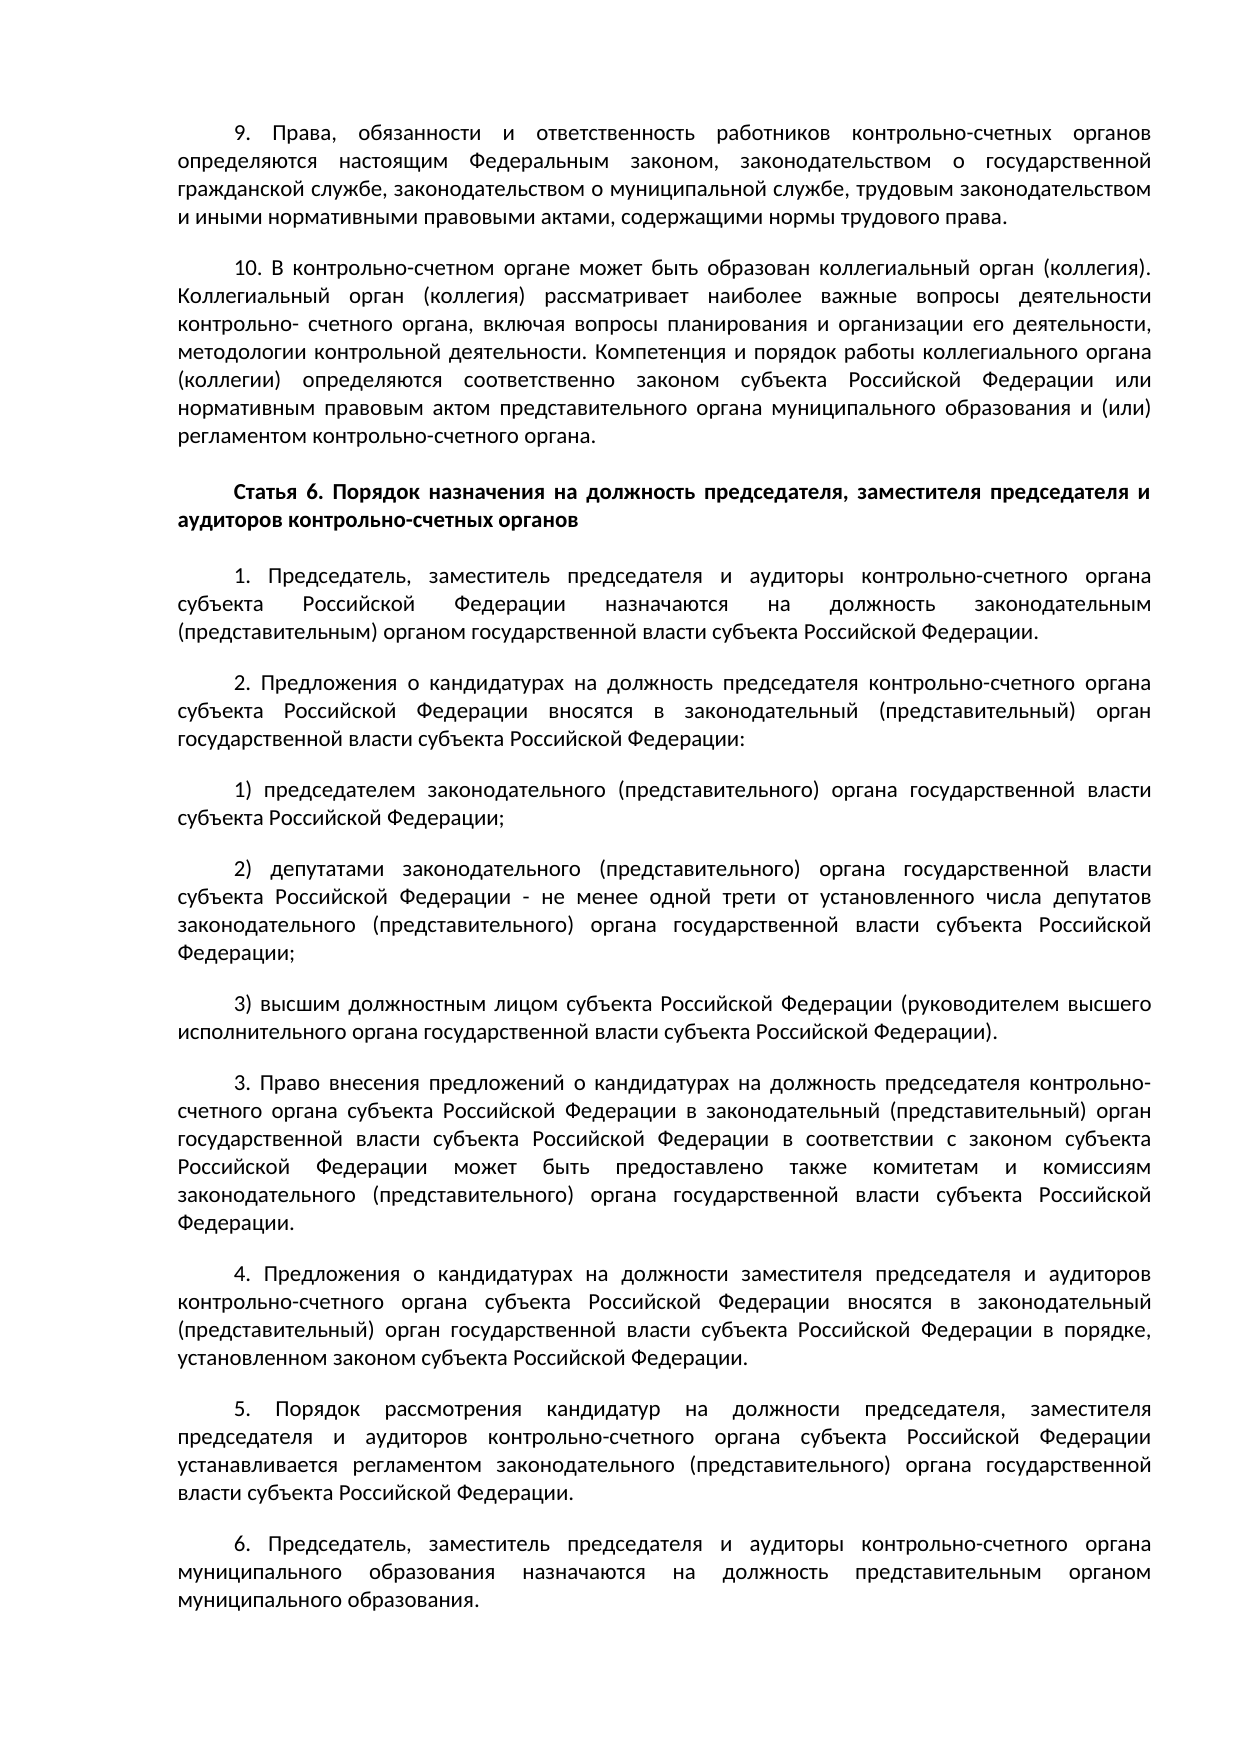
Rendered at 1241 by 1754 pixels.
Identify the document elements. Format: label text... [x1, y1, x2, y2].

text 5. Порядок рассмотрения кандидатур на должности председателя, заместителя председателя и аудиторов контрольно-счетного органа субъекта Российской Федерации устанавливается регламентом законодательного (представительного) органа государственной власти субъекта Российской Федерации. [177, 1394, 1152, 1506]
text 10. В контрольно-счетном органе может быть образован коллегиальный орган (коллегия). Коллегиальный орган (коллегия) рассматривает наиболее важные вопросы деятельности контрольно- счетного органа, включая вопросы планирования и организации его деятельности, методологии контрольной деятельности. Компетенция и порядок работы коллегиального органа (коллегии) определяются соответственно законом субъекта Российской Федерации или нормативным правовым актом представительного органа муниципального образования и (или) регламентом контрольно-счетного органа. [177, 253, 1152, 449]
text 6. Председатель, заместитель председателя и аудиторы контрольно-счетного органа муниципального образования назначаются на должность представительным органом муниципального образования. [177, 1529, 1152, 1613]
title Статья 6. Порядок назначения на должность председателя, заместителя председателя и аудиторов контрольно-счетных органов [177, 477, 1152, 533]
text 1) председателем законодательного (представительного) органа государственной власти субъекта Российской Федерации; [177, 775, 1152, 831]
text 3) высшим должностным лицом субъекта Российской Федерации (руководителем высшего исполнительного органа государственной власти субъекта Российской Федерации). [177, 989, 1152, 1045]
text 9. Права, обязанности и ответственность работников контрольно-счетных органов определяются настоящим Федеральным законом, законодательством о государственной гражданской службе, законодательством о муниципальной службе, трудовым законодательством и иными нормативными правовыми актами, содержащими нормы трудового права. [177, 118, 1152, 230]
text 1. Председатель, заместитель председателя и аудиторы контрольно-счетного органа субъекта Российской Федерации назначаются на должность законодательным (представительным) органом государственной власти субъекта Российской Федерации. [177, 561, 1152, 645]
text 3. Право внесения предложений о кандидатурах на должность председателя контрольно-счетного органа субъекта Российской Федерации в законодательный (представительный) орган государственной власти субъекта Российской Федерации в соответствии с законом субъекта Российской Федерации может быть предоставлено также комитетам и комиссиям законодательного (представительного) органа государственной власти субъекта Российской Федерации. [177, 1068, 1152, 1236]
text 2) депутатами законодательного (представительного) органа государственной власти субъекта Российской Федерации - не менее одной трети от установленного числа депутатов законодательного (представительного) органа государственной власти субъекта Российской Федерации; [177, 854, 1152, 966]
text 4. Предложения о кандидатурах на должности заместителя председателя и аудиторов контрольно-счетного органа субъекта Российской Федерации вносятся в законодательный (представительный) орган государственной власти субъекта Российской Федерации в порядке, установленном законом субъекта Российской Федерации. [177, 1259, 1152, 1371]
text 2. Предложения о кандидатурах на должность председателя контрольно-счетного органа субъекта Российской Федерации вносятся в законодательный (представительный) орган государственной власти субъекта Российской Федерации: [177, 668, 1152, 752]
